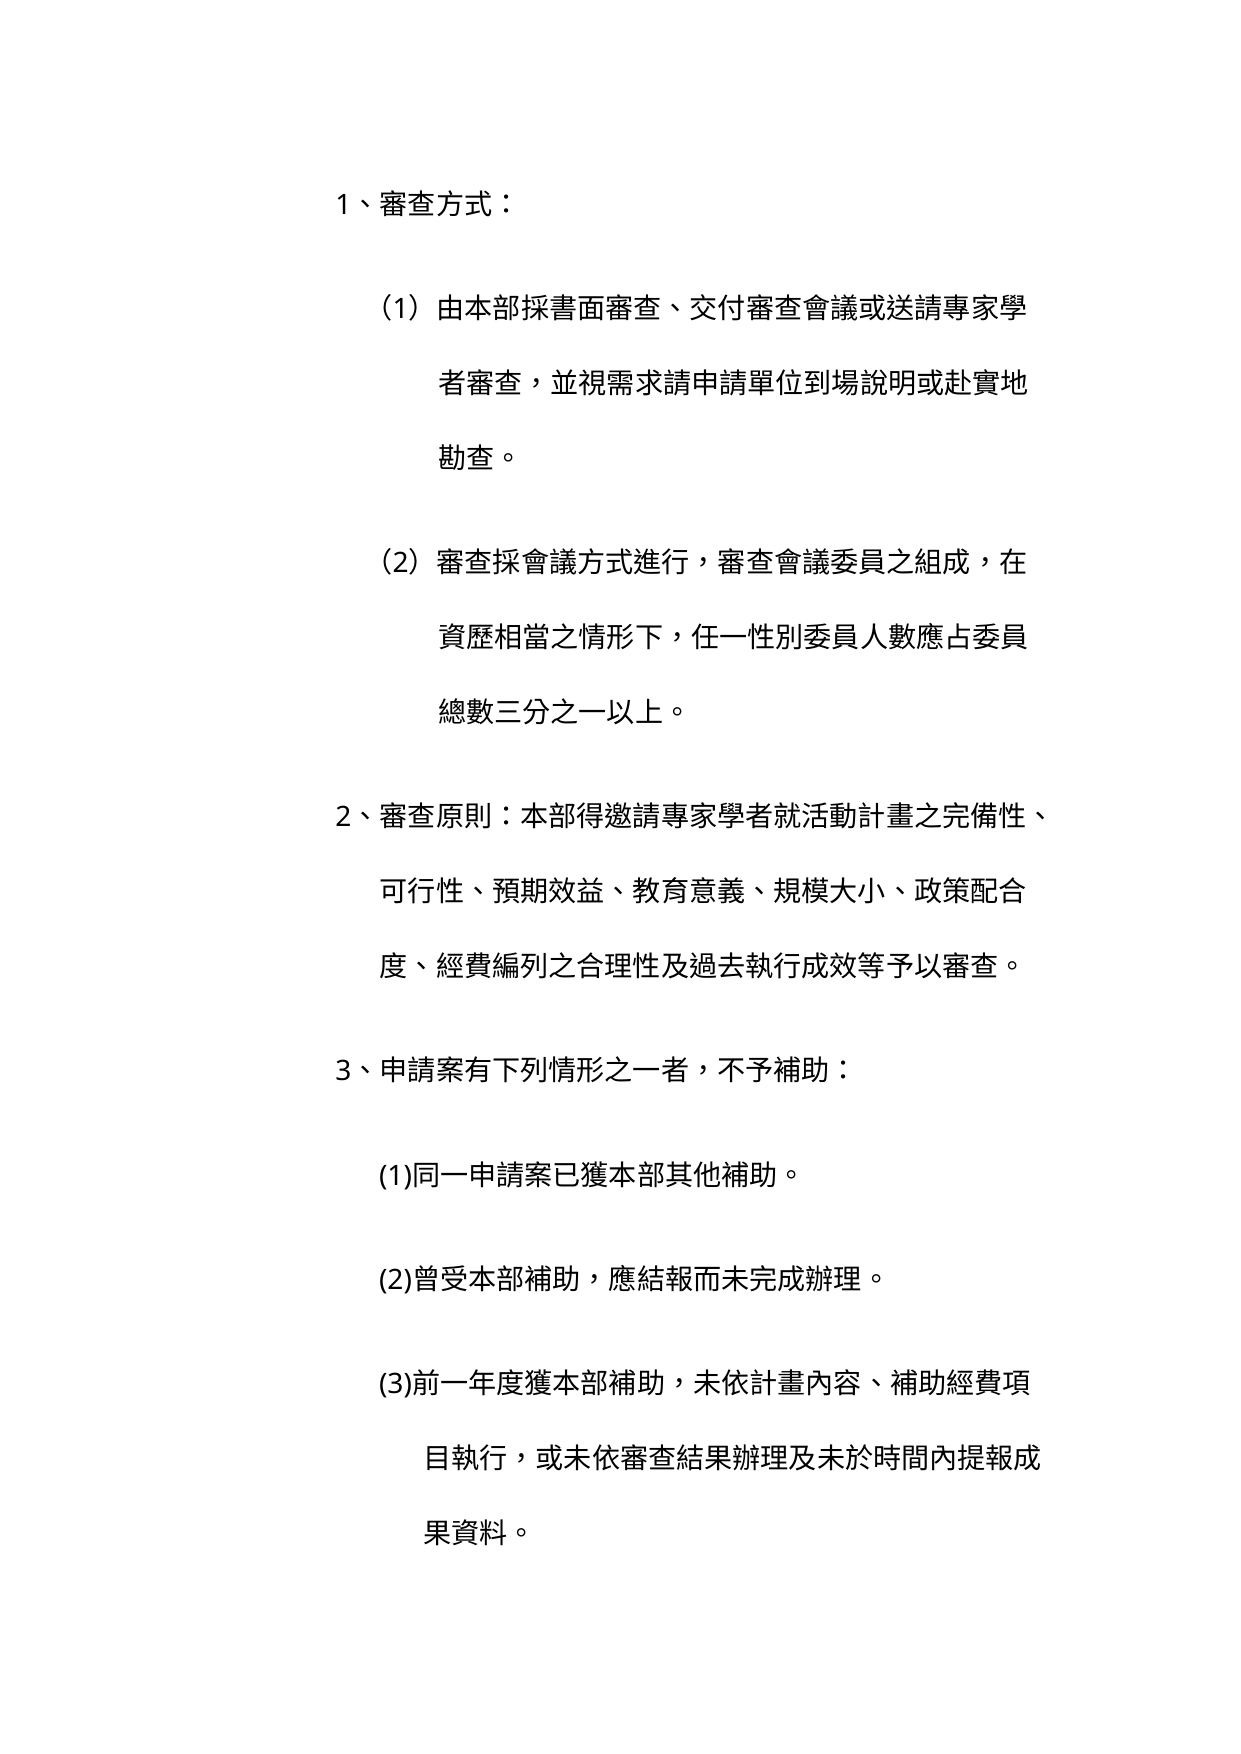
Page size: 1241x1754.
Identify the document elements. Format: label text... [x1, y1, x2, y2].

text (2)曾受本部補助，應結報而未完成辦理。 [379, 1239, 1053, 1314]
text (3)前一年度獲本部補助，未依計畫內容、補助經費項目執行，或未依審查結果辦理及未於時間內提報成果資料。 [379, 1344, 1053, 1569]
text 1、審查方式： [335, 164, 1053, 239]
text 2、審查原則：本部得邀請專家學者就活動計畫之完備性、可行性、預期效益、教育意義、規模大小、政策配合度、經費編列之合理性及過去執行成效等予以審查。 [335, 777, 1053, 1002]
text （1）由本部採書面審查、交付審查會議或送請專家學者審查，並視需求請申請單位到場說明或赴實地勘查。 [364, 269, 1053, 494]
text （2）審查採會議方式進行，審查會議委員之組成，在資歷相當之情形下，任一性別委員人數應占委員總數三分之一以上。 [364, 523, 1053, 748]
text (1)同一申請案已獲本部其他補助。 [379, 1135, 1053, 1210]
text 3、申請案有下列情形之一者，不予補助： [335, 1031, 1053, 1106]
